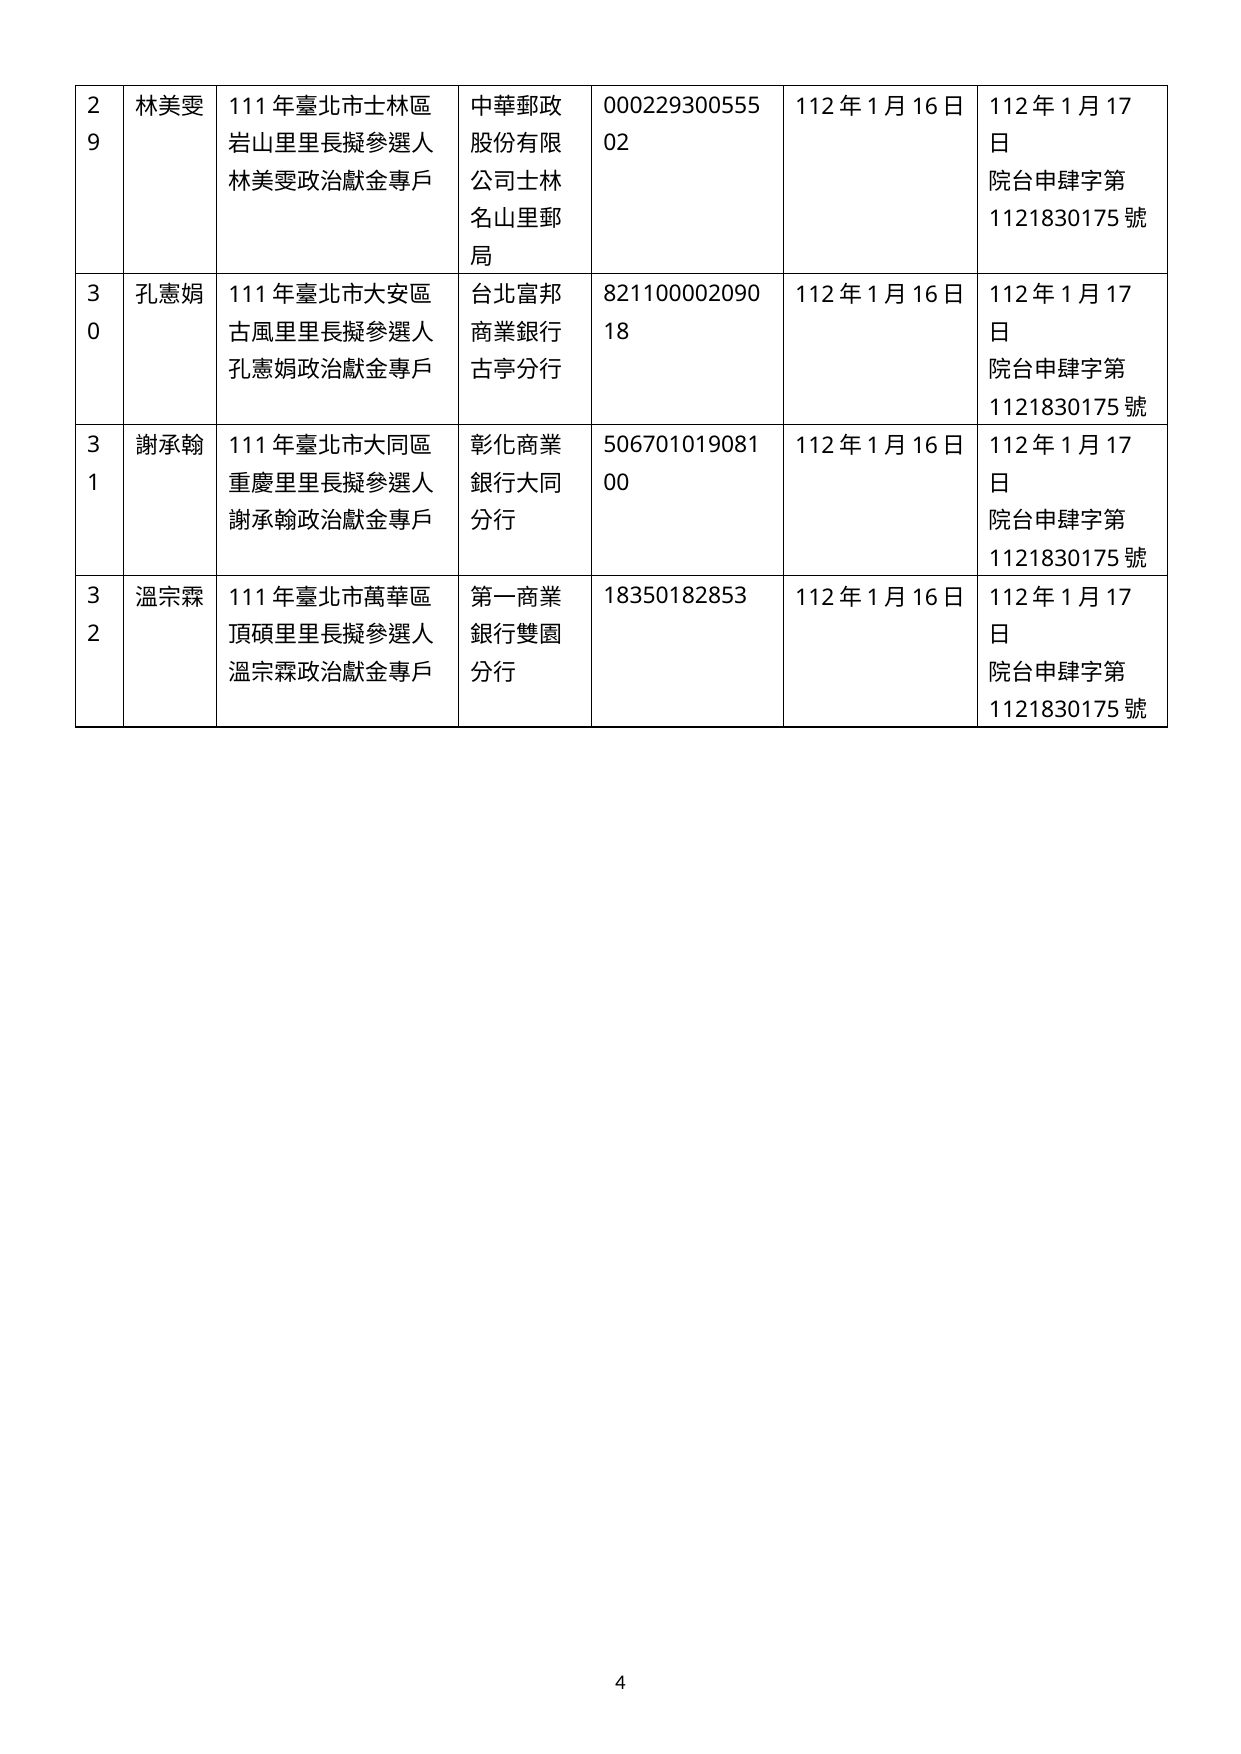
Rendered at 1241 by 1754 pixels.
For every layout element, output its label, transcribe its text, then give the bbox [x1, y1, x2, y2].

table_cell 112年1月17日 院台申肆字第1121830175號 [978, 425, 1167, 575]
table_cell 溫宗霖 [124, 576, 216, 726]
table_cell 112年1月17日 院台申肆字第1121830175號 [978, 576, 1167, 726]
table_cell 111年臺北市大安區古風里里長擬參選人孔憲娟政治獻金專戶 [217, 274, 458, 424]
table_cell 彰化商業銀行大同分行 [459, 425, 591, 575]
table_cell 29 [76, 86, 123, 273]
table_cell 00022930055502 [592, 86, 783, 273]
table_cell 32 [76, 576, 123, 726]
table_cell 中華郵政股份有限公司士林名山里郵局 [459, 86, 591, 273]
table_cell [978, 86, 1167, 273]
table_cell 111年臺北市大同區重慶里里長擬參選人謝承翰政治獻金專戶 [217, 425, 458, 575]
table_cell 31 [76, 425, 123, 575]
table_cell 50670101908100 [592, 425, 783, 575]
table_cell 112年1月16日 [784, 576, 977, 726]
table_cell 孔憲娟 [124, 274, 216, 424]
table_cell 111年臺北市萬華區頂碩里里長擬參選人溫宗霖政治獻金專戶 [217, 576, 458, 726]
table_cell 82110000209018 [592, 274, 783, 424]
table_cell 30 [76, 274, 123, 424]
table_cell 112年1月16日 [784, 274, 977, 424]
table_cell 18350182853 [592, 576, 783, 726]
table_cell 111年臺北市士林區岩山里里長擬參選人林美雯政治獻金專戶 [217, 86, 458, 273]
table_cell 林美雯 [124, 86, 216, 273]
table_cell 112年1月16日 [784, 86, 977, 273]
table_cell 112年1月16日 [784, 425, 977, 575]
table_cell 第一商業銀行雙園分行 [459, 576, 591, 726]
table_cell 謝承翰 [124, 425, 216, 575]
table_cell 台北富邦商業銀行古亭分行 [459, 274, 591, 424]
table_cell 112年1月17日 院台申肆字第1121830175號 [978, 274, 1167, 424]
